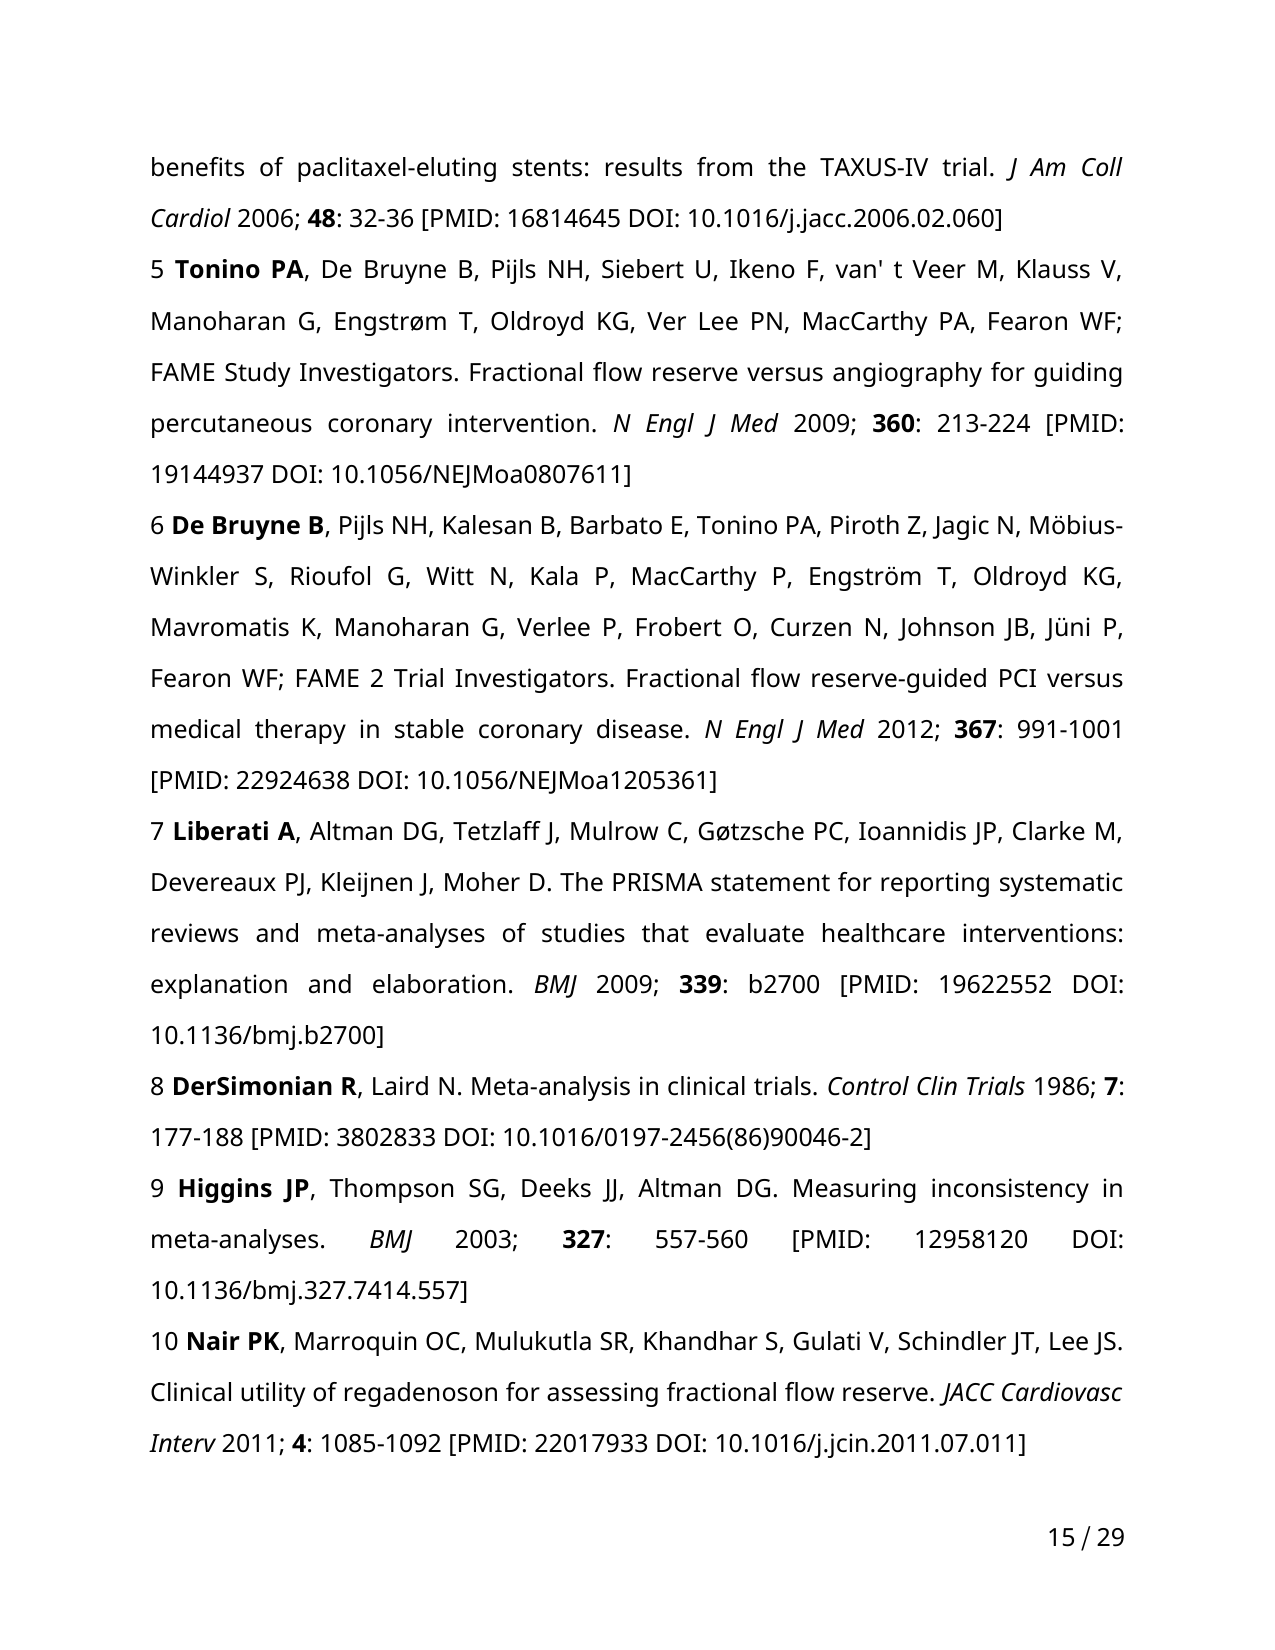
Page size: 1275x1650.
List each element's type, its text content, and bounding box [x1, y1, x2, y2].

text 10 Nair PK, Marroquin OC, Mulukutla SR, Khandhar S, Gulati V, Schindler JT, Lee JS. Clinical utility of regadenoson for assessing fractional flow reserve. JACC Cardiovasc Interv 2011; 4: 1085-1092 [PMID: 22017933 DOI: 10.1016/j.jcin.2011.07.011] [150, 1324, 1125, 1460]
text 9 Higgins JP, Thompson SG, Deeks JJ, Altman DG. Measuring inconsistency in meta-analyses. BMJ 2003; 327: 557-560 [PMID: 12958120 DOI: 10.1136/bmj.327.7414.557] [150, 1171, 1125, 1307]
text 5 Tonino PA, De Bruyne B, Pijls NH, Siebert U, Ikeno F, van' t Veer M, Klauss V, Manoharan G, Engstrøm T, Oldroyd KG, Ver Lee PN, MacCarthy PA, Fearon WF; FAME Study Investigators. Fractional flow reserve versus angiography for guiding percutaneous coronary intervention. N Engl J Med 2009; 360: 213-224 [PMID: 19144937 DOI: 10.1056/NEJMoa0807611] [150, 252, 1125, 490]
text 8 DerSimonian R, Laird N. Meta-analysis in clinical trials. Control Clin Trials 1986; 7: 177-188 [PMID: 3802833 DOI: 10.1016/0197-2456(86)90046-2] [150, 1069, 1125, 1154]
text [150, 150, 1125, 235]
text 6 De Bruyne B, Pijls NH, Kalesan B, Barbato E, Tonino PA, Piroth Z, Jagic N, Möbius-Winkler S, Rioufol G, Witt N, Kala P, MacCarthy P, Engström T, Oldroyd KG, Mavromatis K, Manoharan G, Verlee P, Frobert O, Curzen N, Johnson JB, Jüni P, Fearon WF; FAME 2 Trial Investigators. Fractional flow reserve-guided PCI versus medical therapy in stable coronary disease. N Engl J Med 2012; 367: 991-1001 [PMID: 22924638 DOI: 10.1056/NEJMoa1205361] [150, 507, 1125, 797]
text 7 Liberati A, Altman DG, Tetzlaff J, Mulrow C, Gøtzsche PC, Ioannidis JP, Clarke M, Devereaux PJ, Kleijnen J, Moher D. The PRISMA statement for reporting systematic reviews and meta-analyses of studies that evaluate healthcare interventions: explanation and elaboration. BMJ 2009; 339: b2700 [PMID: 19622552 DOI: 10.1136/bmj.b2700] [150, 813, 1125, 1052]
